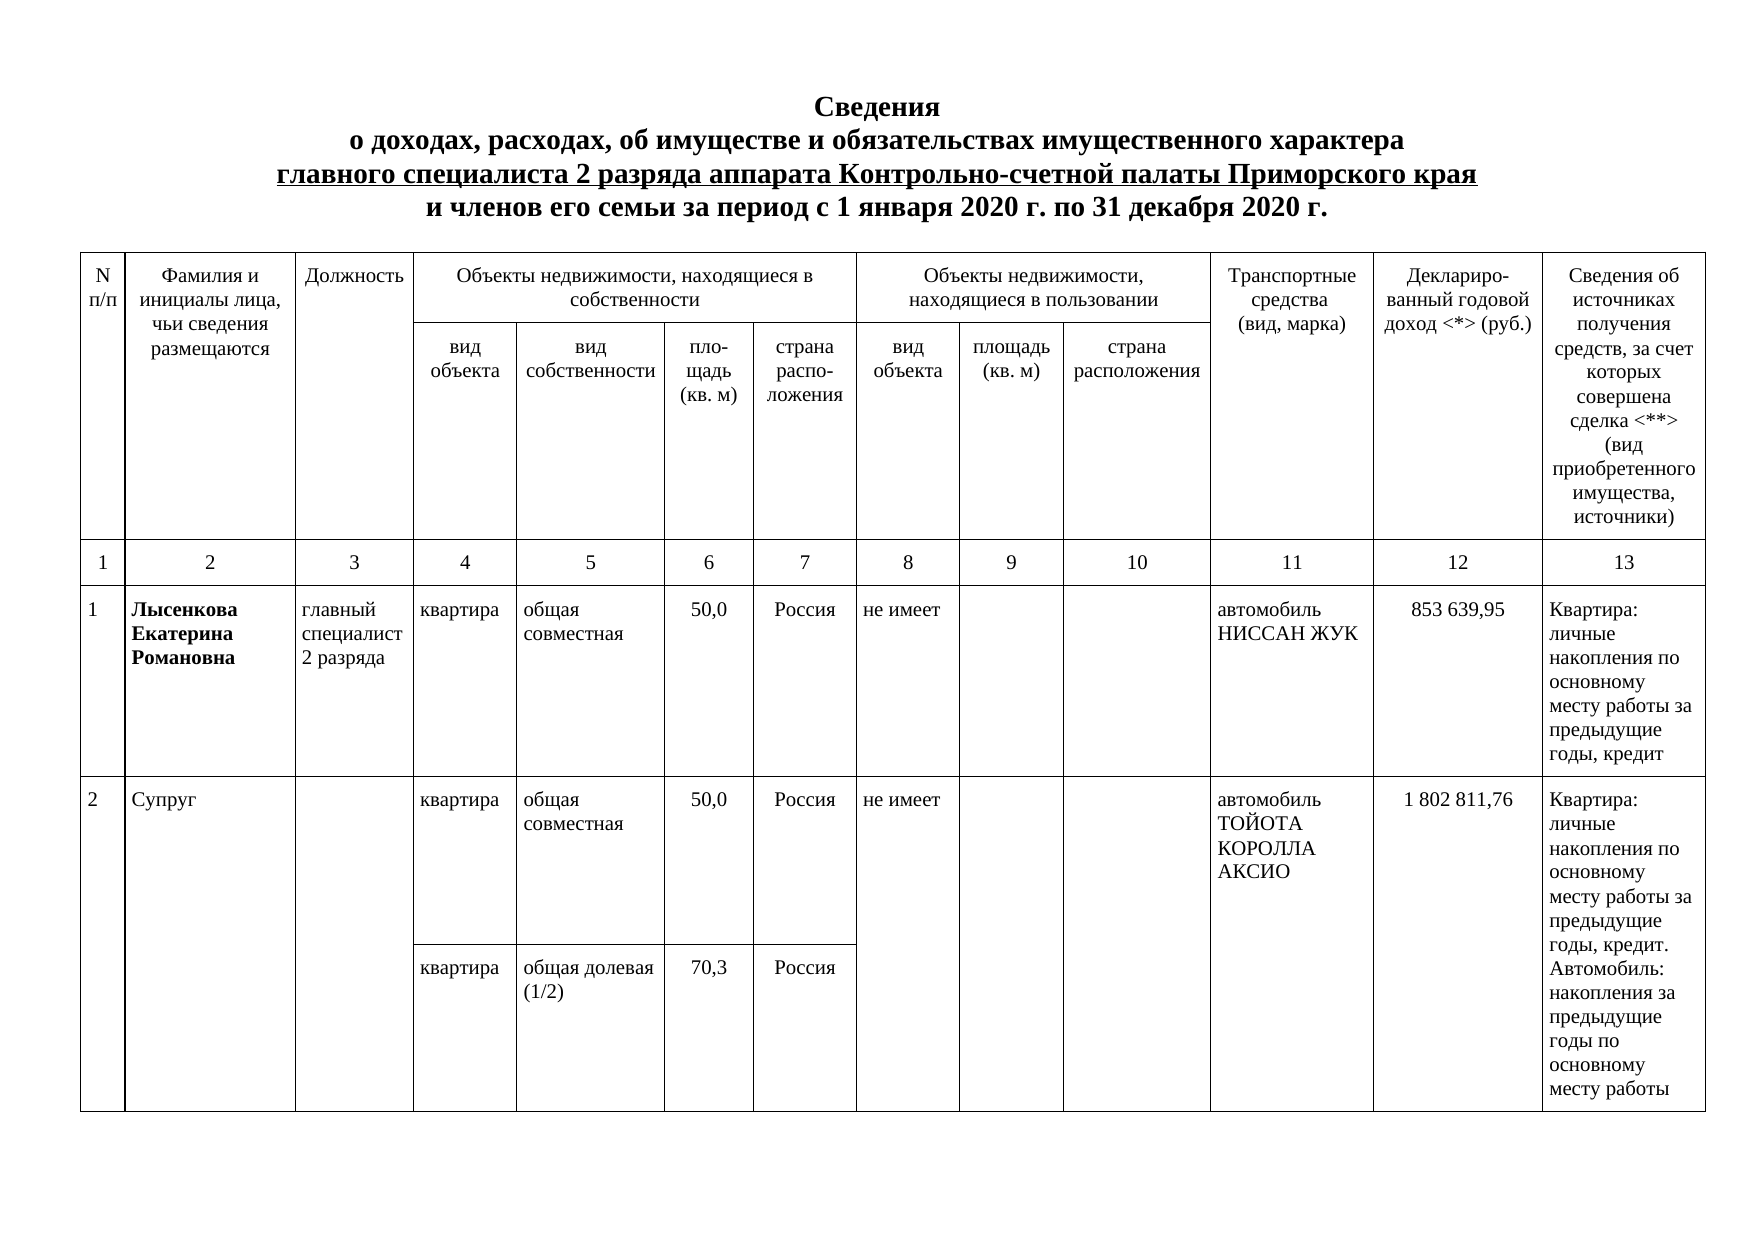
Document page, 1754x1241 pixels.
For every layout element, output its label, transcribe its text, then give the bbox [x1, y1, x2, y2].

table_cell Россия [754, 777, 856, 944]
table_cell 1 [81, 540, 124, 585]
table_cell 5 [517, 540, 664, 585]
table_cell 50,0 [665, 586, 753, 776]
table_cell 2 [81, 777, 124, 1111]
table_cell [1064, 586, 1210, 776]
table_cell главный специалист 2 разряда [296, 586, 413, 776]
table_header Деклариро-ванный годовой доход <*> (руб.) [1374, 253, 1542, 538]
table_cell [960, 777, 1063, 1111]
table_cell [960, 586, 1063, 776]
table_cell 4 [414, 540, 516, 585]
table_cell 6 [665, 540, 753, 585]
table_cell Квартира: личные накопления по основному месту работы за предыдущие годы, кредит. Автомобиль: накопления за предыдущие годы по основному месту работы [1543, 777, 1705, 1111]
text и членов его семьи за период с 1 января 2020 г. по 31 декабря 2020 г. [118, 189, 1636, 223]
table_cell квартира [414, 586, 516, 776]
table_cell Супруг [126, 777, 295, 1111]
table_cell 11 [1211, 540, 1373, 585]
table_cell квартира [414, 777, 516, 944]
table_header N п/п [81, 253, 124, 538]
table_cell 8 [857, 540, 959, 585]
table_cell не имеет [857, 777, 959, 1111]
table_cell 10 [1064, 540, 1210, 585]
table_header Сведения об источниках получения средств, за счет которых совершена сделка <**> (вид приобретенного имущества, источники) [1543, 253, 1705, 538]
table_cell вид собственности [517, 323, 664, 538]
table_cell 9 [960, 540, 1063, 585]
table_cell 12 [1374, 540, 1542, 585]
table_cell 50,0 [665, 777, 753, 944]
table_cell [296, 777, 413, 1111]
table_cell 1 [81, 586, 124, 776]
table_cell вид объекта [857, 323, 959, 538]
table_cell площадь (кв. м) [960, 323, 1063, 538]
table_cell 13 [1543, 540, 1705, 585]
table_header Объекты недвижимости, находящиеся в пользовании [857, 253, 1210, 322]
table_cell пло-щадь (кв. м) [665, 323, 753, 538]
table_cell автомобиль НИССАН ЖУК [1211, 586, 1373, 776]
table_cell 7 [754, 540, 856, 585]
table_header Объекты недвижимости, находящиеся в собственности [414, 253, 856, 322]
table_cell 3 [296, 540, 413, 585]
table_cell 2 [126, 540, 295, 585]
table_cell Лысенкова Екатерина Романовна [126, 586, 295, 776]
table_cell общая долевая (1/2) [517, 945, 664, 1111]
text о доходах, расходах, об имуществе и обязательствах имущественного характера [118, 122, 1636, 156]
table_cell не имеет [857, 586, 959, 776]
table_header Транспортные средства (вид, марка) [1211, 253, 1373, 538]
table_cell 70,3 [665, 945, 753, 1111]
table_cell Россия [754, 945, 856, 1111]
table_cell вид объекта [414, 323, 516, 538]
table_cell страна расположения [1064, 323, 1210, 538]
table_cell страна распо-ложения [754, 323, 856, 538]
table_cell Россия [754, 586, 856, 776]
text Сведения [118, 89, 1636, 122]
table_cell автомобиль ТОЙОТА КОРОЛЛА АКСИО [1211, 777, 1373, 1111]
table_cell общая совместная [517, 777, 664, 944]
table_header Фамилия и инициалы лица, чьи сведения размещаются [126, 253, 295, 538]
table_cell 853 639,95 [1374, 586, 1542, 776]
table_cell 1 802 811,76 [1374, 777, 1542, 1111]
table_cell общая совместная [517, 586, 664, 776]
table_cell квартира [414, 945, 516, 1111]
table_cell Квартира: личные накопления по основному месту работы за предыдущие годы, кредит [1543, 586, 1705, 776]
text главного специалиста 2 разряда аппарата Контрольно-счетной палаты Приморского края [118, 156, 1636, 189]
table_header Должность [296, 253, 413, 538]
table_cell [1064, 777, 1210, 1111]
